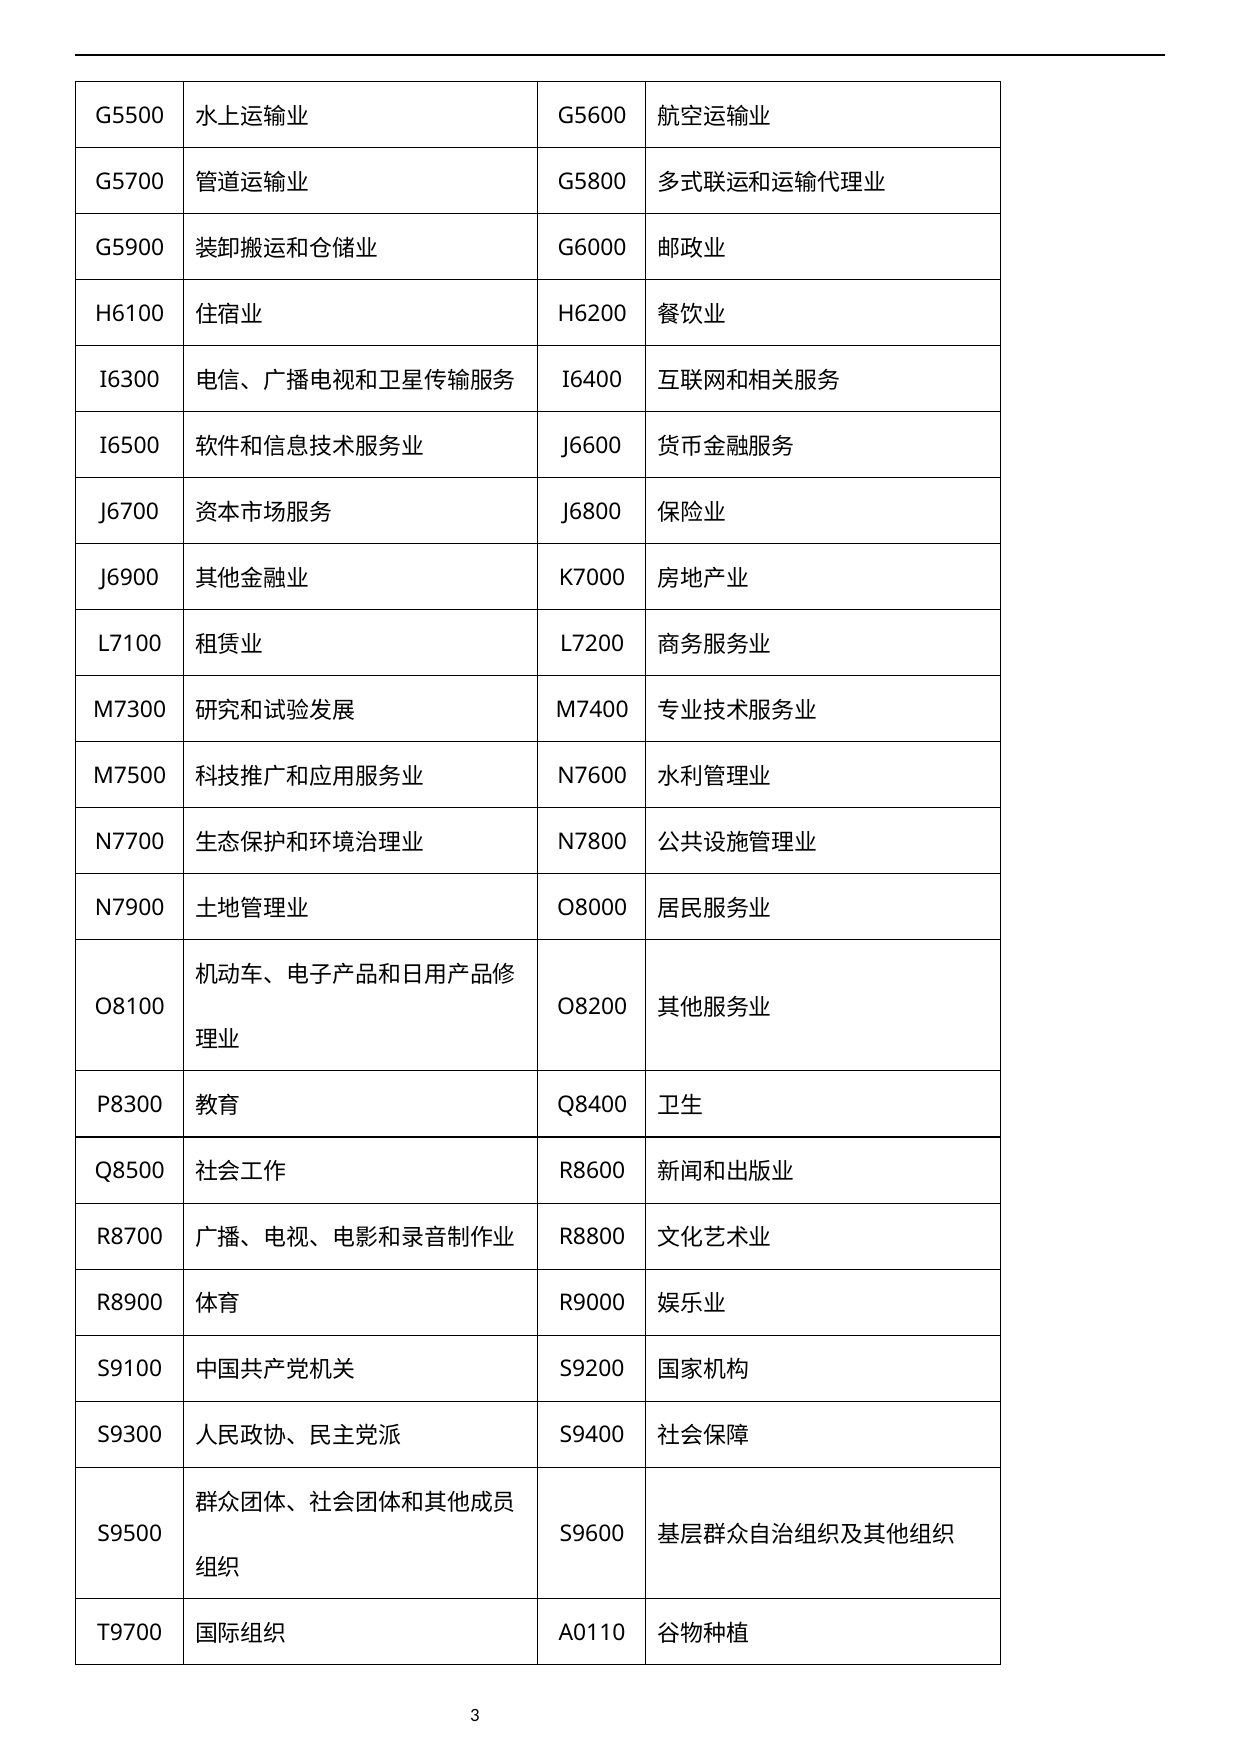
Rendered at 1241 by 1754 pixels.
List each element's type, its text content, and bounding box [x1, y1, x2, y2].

table_cell K7000 [538, 544, 645, 609]
table_cell 社会工作 [184, 1138, 537, 1202]
table_cell M7400 [538, 676, 645, 741]
table_cell G5900 [76, 214, 183, 279]
table_cell O8100 [76, 940, 183, 1070]
table_cell 水上运输业 [184, 82, 537, 147]
table_cell J6800 [538, 478, 645, 543]
table_cell Q8500 [76, 1138, 183, 1202]
table_cell R8900 [76, 1270, 183, 1334]
table_cell 人民政协、民主党派 [184, 1402, 537, 1467]
table_cell G5800 [538, 148, 645, 213]
table_cell M7500 [76, 742, 183, 807]
table_cell 互联网和相关服务 [646, 346, 1000, 411]
table_cell J6700 [76, 478, 183, 543]
table_cell 货币金融服务 [646, 412, 1000, 477]
table_cell N7800 [538, 808, 645, 873]
table_cell 教育 [184, 1071, 537, 1136]
table_cell R9000 [538, 1270, 645, 1334]
table_cell 娱乐业 [646, 1270, 1000, 1334]
table_cell 电信、广播电视和卫星传输服务 [184, 346, 537, 411]
table_cell 基层群众自治组织及其他组织 [646, 1468, 1000, 1598]
table_cell 水利管理业 [646, 742, 1000, 807]
table_cell S9200 [538, 1336, 645, 1401]
table_cell H6100 [76, 280, 183, 345]
table_cell G5600 [538, 82, 645, 147]
table_cell N7600 [538, 742, 645, 807]
table_cell G5500 [76, 82, 183, 147]
table_cell 机动车、电子产品和日用产品修理业 [184, 940, 537, 1070]
table_cell 文化艺术业 [646, 1204, 1000, 1268]
table_cell 公共设施管理业 [646, 808, 1000, 873]
table_cell 保险业 [646, 478, 1000, 543]
table_cell 体育 [184, 1270, 537, 1334]
table_cell I6400 [538, 346, 645, 411]
table_cell 多式联运和运输代理业 [646, 148, 1000, 213]
table_cell 资本市场服务 [184, 478, 537, 543]
table_cell 住宿业 [184, 280, 537, 345]
table_cell L7100 [76, 610, 183, 675]
table_cell 居民服务业 [646, 874, 1000, 939]
table_cell 管道运输业 [184, 148, 537, 213]
table_cell J6900 [76, 544, 183, 609]
table_cell O8000 [538, 874, 645, 939]
table_cell I6300 [76, 346, 183, 411]
table_cell 群众团体、社会团体和其他成员组织 [184, 1468, 537, 1598]
table_cell 新闻和出版业 [646, 1138, 1000, 1202]
table_cell N7700 [76, 808, 183, 873]
table_cell N7900 [76, 874, 183, 939]
table_cell 航空运输业 [646, 82, 1000, 147]
table_cell 专业技术服务业 [646, 676, 1000, 741]
table_cell S9500 [76, 1468, 183, 1598]
table_cell R8600 [538, 1138, 645, 1202]
table_cell 谷物种植 [646, 1599, 1000, 1664]
table_cell J6600 [538, 412, 645, 477]
table_cell 广播、电视、电影和录音制作业 [184, 1204, 537, 1268]
table_cell G5700 [76, 148, 183, 213]
table_cell 中国共产党机关 [184, 1336, 537, 1401]
table_cell 邮政业 [646, 214, 1000, 279]
table_cell 其他金融业 [184, 544, 537, 609]
table_cell Q8400 [538, 1071, 645, 1136]
table_cell 其他服务业 [646, 940, 1000, 1070]
table_cell 房地产业 [646, 544, 1000, 609]
table_cell R8700 [76, 1204, 183, 1268]
table_cell A0110 [538, 1599, 645, 1664]
table_cell P8300 [76, 1071, 183, 1136]
table_cell S9300 [76, 1402, 183, 1467]
table_cell I6500 [76, 412, 183, 477]
table_cell 软件和信息技术服务业 [184, 412, 537, 477]
table_cell L7200 [538, 610, 645, 675]
table_cell 商务服务业 [646, 610, 1000, 675]
table_cell 社会保障 [646, 1402, 1000, 1467]
table_cell O8200 [538, 940, 645, 1070]
table_cell 卫生 [646, 1071, 1000, 1136]
table_cell 租赁业 [184, 610, 537, 675]
table_cell 生态保护和环境治理业 [184, 808, 537, 873]
table_cell S9100 [76, 1336, 183, 1401]
table_cell S9600 [538, 1468, 645, 1598]
table_cell 土地管理业 [184, 874, 537, 939]
table_cell M7300 [76, 676, 183, 741]
table_cell G6000 [538, 214, 645, 279]
table_cell 研究和试验发展 [184, 676, 537, 741]
table_cell 国家机构 [646, 1336, 1000, 1401]
table_cell T9700 [76, 1599, 183, 1664]
table_cell H6200 [538, 280, 645, 345]
table_cell 装卸搬运和仓储业 [184, 214, 537, 279]
table_cell S9400 [538, 1402, 645, 1467]
table_cell 科技推广和应用服务业 [184, 742, 537, 807]
table_cell 国际组织 [184, 1599, 537, 1664]
table_cell R8800 [538, 1204, 645, 1268]
table_cell 餐饮业 [646, 280, 1000, 345]
